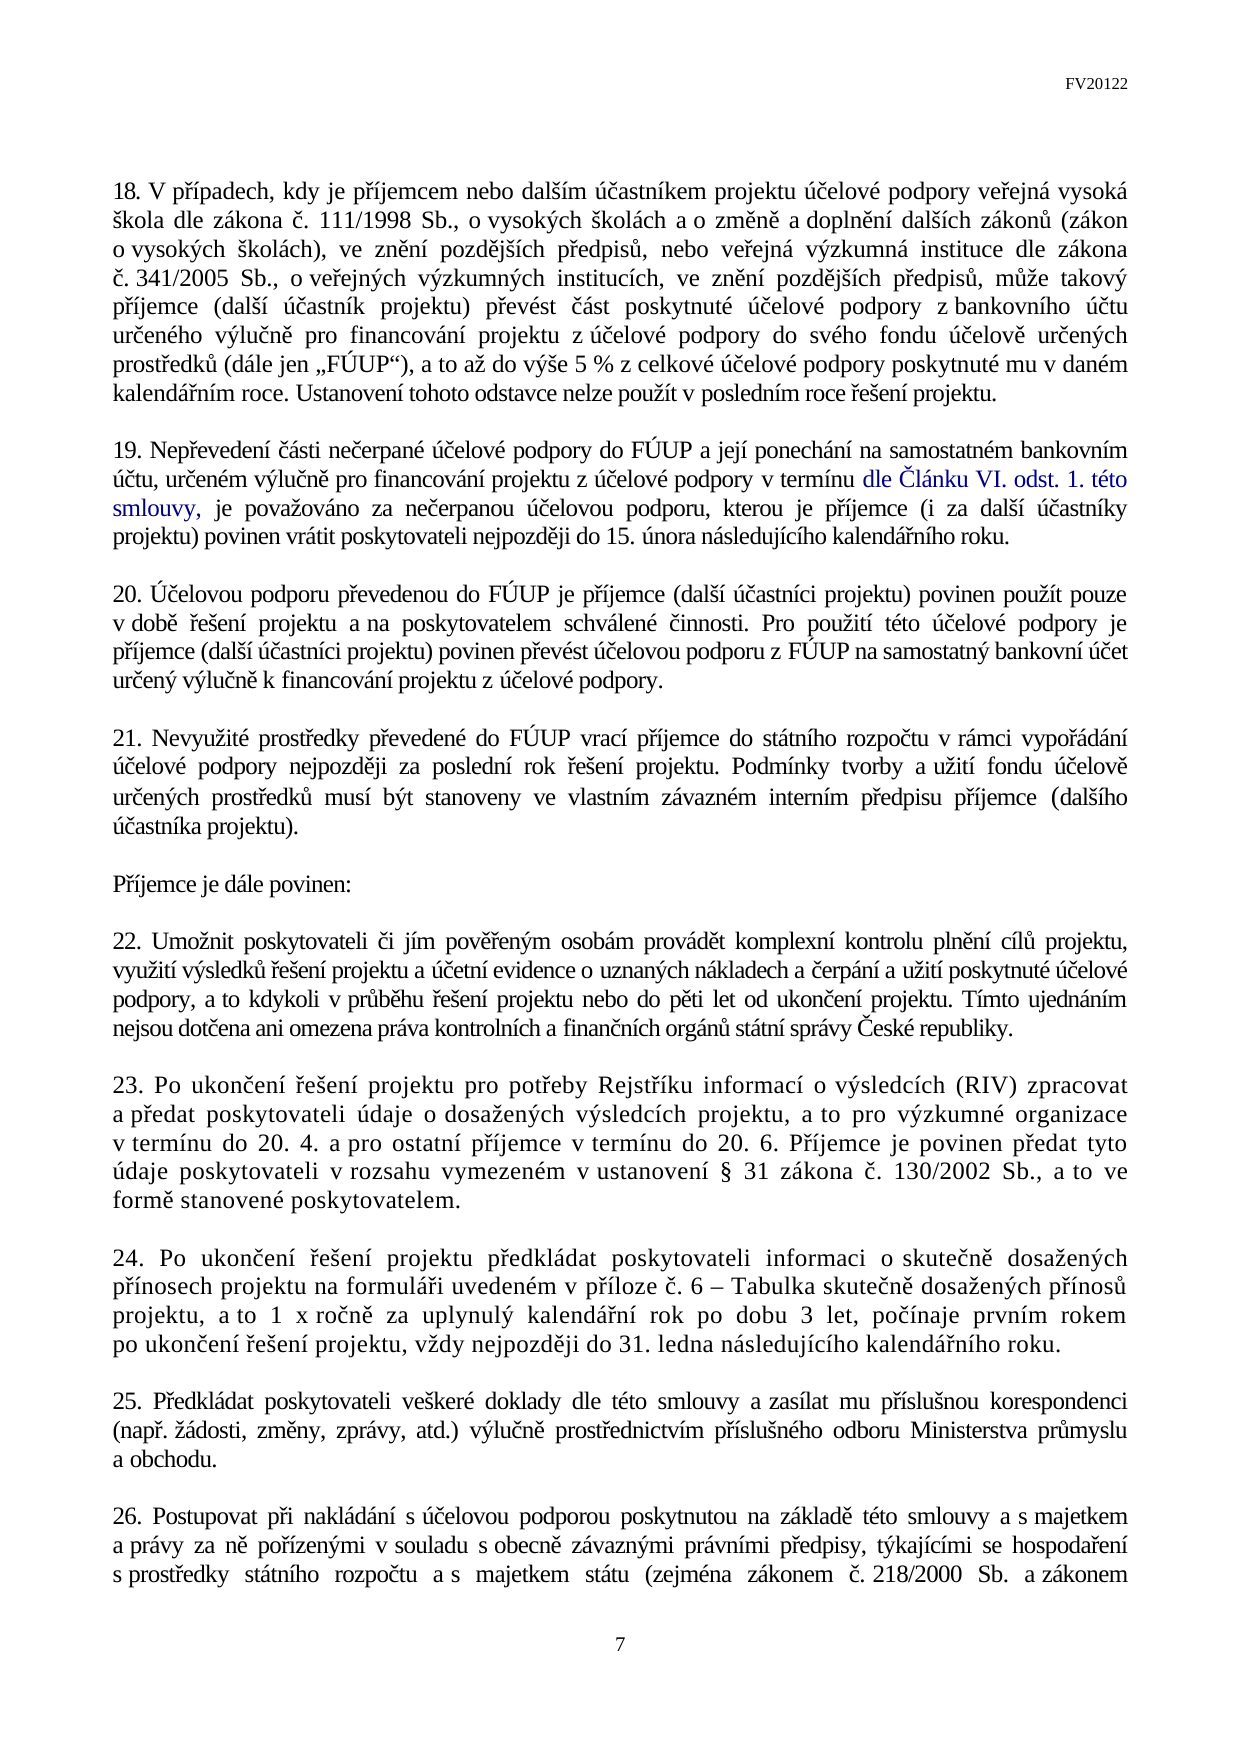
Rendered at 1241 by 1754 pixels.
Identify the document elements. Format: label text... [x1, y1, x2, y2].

text 21. Nevyužité prostředky převedené do FÚUP vrací příjemce do státního rozpočtu v rámci vypořádání účelové podpory nejpozději za poslední rok řešení projektu. Podmínky tvorby a užití fondu účelově určených prostředků musí být stanoveny ve vlastním závazném interním předpisu příjemce (dalšího účastníka projektu). [112, 723, 1128, 840]
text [112, 1501, 1128, 1588]
text 23. Po ukončení řešení projektu pro potřeby Rejstříku informací o výsledcích (RIV) zpracovat a předat poskytovateli údaje o dosažených výsledcích projektu, a to pro výzkumné organizace v termínu do 20. 4. a pro ostatní příjemce v termínu do 20. 6. Příjemce je povinen předat tyto údaje poskytovateli v rozsahu vymezeném v ustanovení § 31 zákona č. 130/2002 Sb., a to ve formě stanovené poskytovatelem. [112, 1070, 1128, 1214]
text 18. V případech, kdy je příjemcem nebo dalším účastníkem projektu účelové podpory veřejná vysoká škola dle zákona č. 111/1998 Sb., o vysokých školách a o změně a doplnění dalších zákonů (zákon o vysokých školách), ve znění pozdějších předpisů, nebo veřejná výzkumná instituce dle zákona č. 341/2005 Sb., o veřejných výzkumných institucích, ve znění pozdějších předpisů, může takový příjemce (další účastník projektu) převést část poskytnuté účelové podpory z bankovního účtu určeného výlučně pro financování projektu z účelové podpory do svého fondu účelově určených prostředků (dále jen „FÚUP“), a to až do výše 5 % z celkové účelové podpory poskytnuté mu v daném kalendářním roce. Ustanovení tohoto odstavce nelze použít v posledním roce řešení projektu. [112, 176, 1128, 406]
text Příjemce je dále povinen: [112, 869, 1128, 898]
text 22. Umožnit poskytovateli či jím pověřeným osobám provádět komplexní kontrolu plnění cílů projektu, využití výsledků řešení projektu a účetní evidence o uznaných nákladech a čerpání a užití poskytnuté účelové podpory, a to kdykoli v průběhu řešení projektu nebo do pěti let od ukončení projektu. Tímto ujednáním nejsou dotčena ani omezena práva kontrolních a finančních orgánů státní správy České republiky. [112, 926, 1128, 1041]
text 20. Účelovou podporu převedenou do FÚUP je příjemce (další účastníci projektu) povinen použít pouze v době řešení projektu a na poskytovatelem schválené činnosti. Pro použití této účelové podpory je příjemce (další účastníci projektu) povinen převést účelovou podporu z FÚUP na samostatný bankovní účet určený výlučně k financování projektu z účelové podpory. [112, 579, 1128, 694]
text 19. Nepřevedení části nečerpané účelové podpory do FÚUP a její ponechání na samostatném bankovním účtu, určeném výlučně pro financování projektu z účelové podpory v termínu dle Článku VI. odst. 1. této smlouvy, je považováno za nečerpanou účelovou podporu, kterou je příjemce (i za další účastníky projektu) povinen vrátit poskytovateli nejpozději do 15. února následujícího kalendářního roku. [112, 435, 1128, 550]
text 24. Po ukončení řešení projektu předkládat poskytovateli informaci o skutečně dosažených přínosech projektu na formuláři uvedeném v příloze č. 6 – Tabulka skutečně dosažených přínosů projektu, a to 1 x ročně za uplynulý kalendářní rok po dobu 3 let, počínaje prvním rokem po ukončení řešení projektu, vždy nejpozději do 31. ledna následujícího kalendářního roku. [112, 1243, 1128, 1358]
text 25. Předkládat poskytovateli veškeré doklady dle této smlouvy a zasílat mu příslušnou korespondenci (např. žádosti, změny, zprávy, atd.) výlučně prostřednictvím příslušného odboru Ministerstva průmyslu a obchodu. [112, 1386, 1128, 1473]
